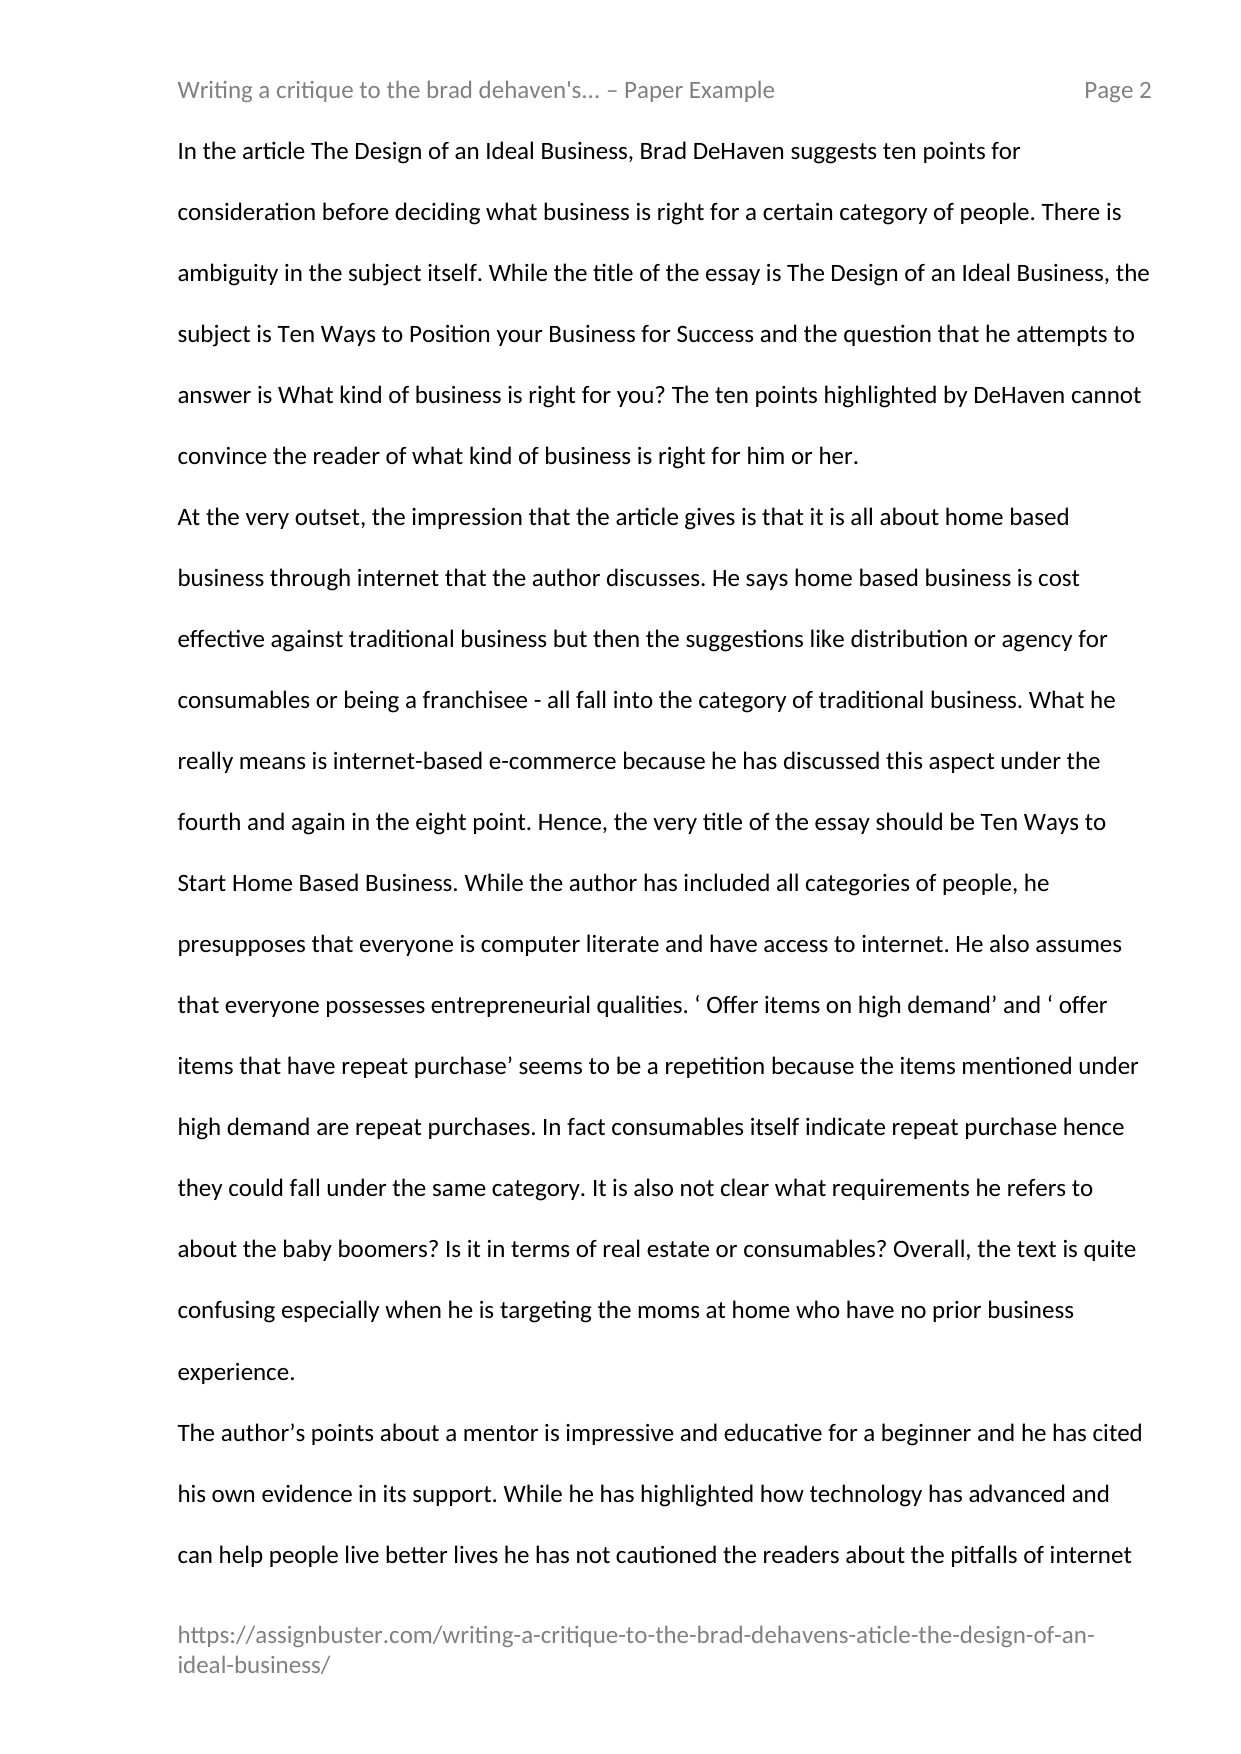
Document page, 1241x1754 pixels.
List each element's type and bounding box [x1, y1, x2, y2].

text [177, 135, 1152, 1569]
